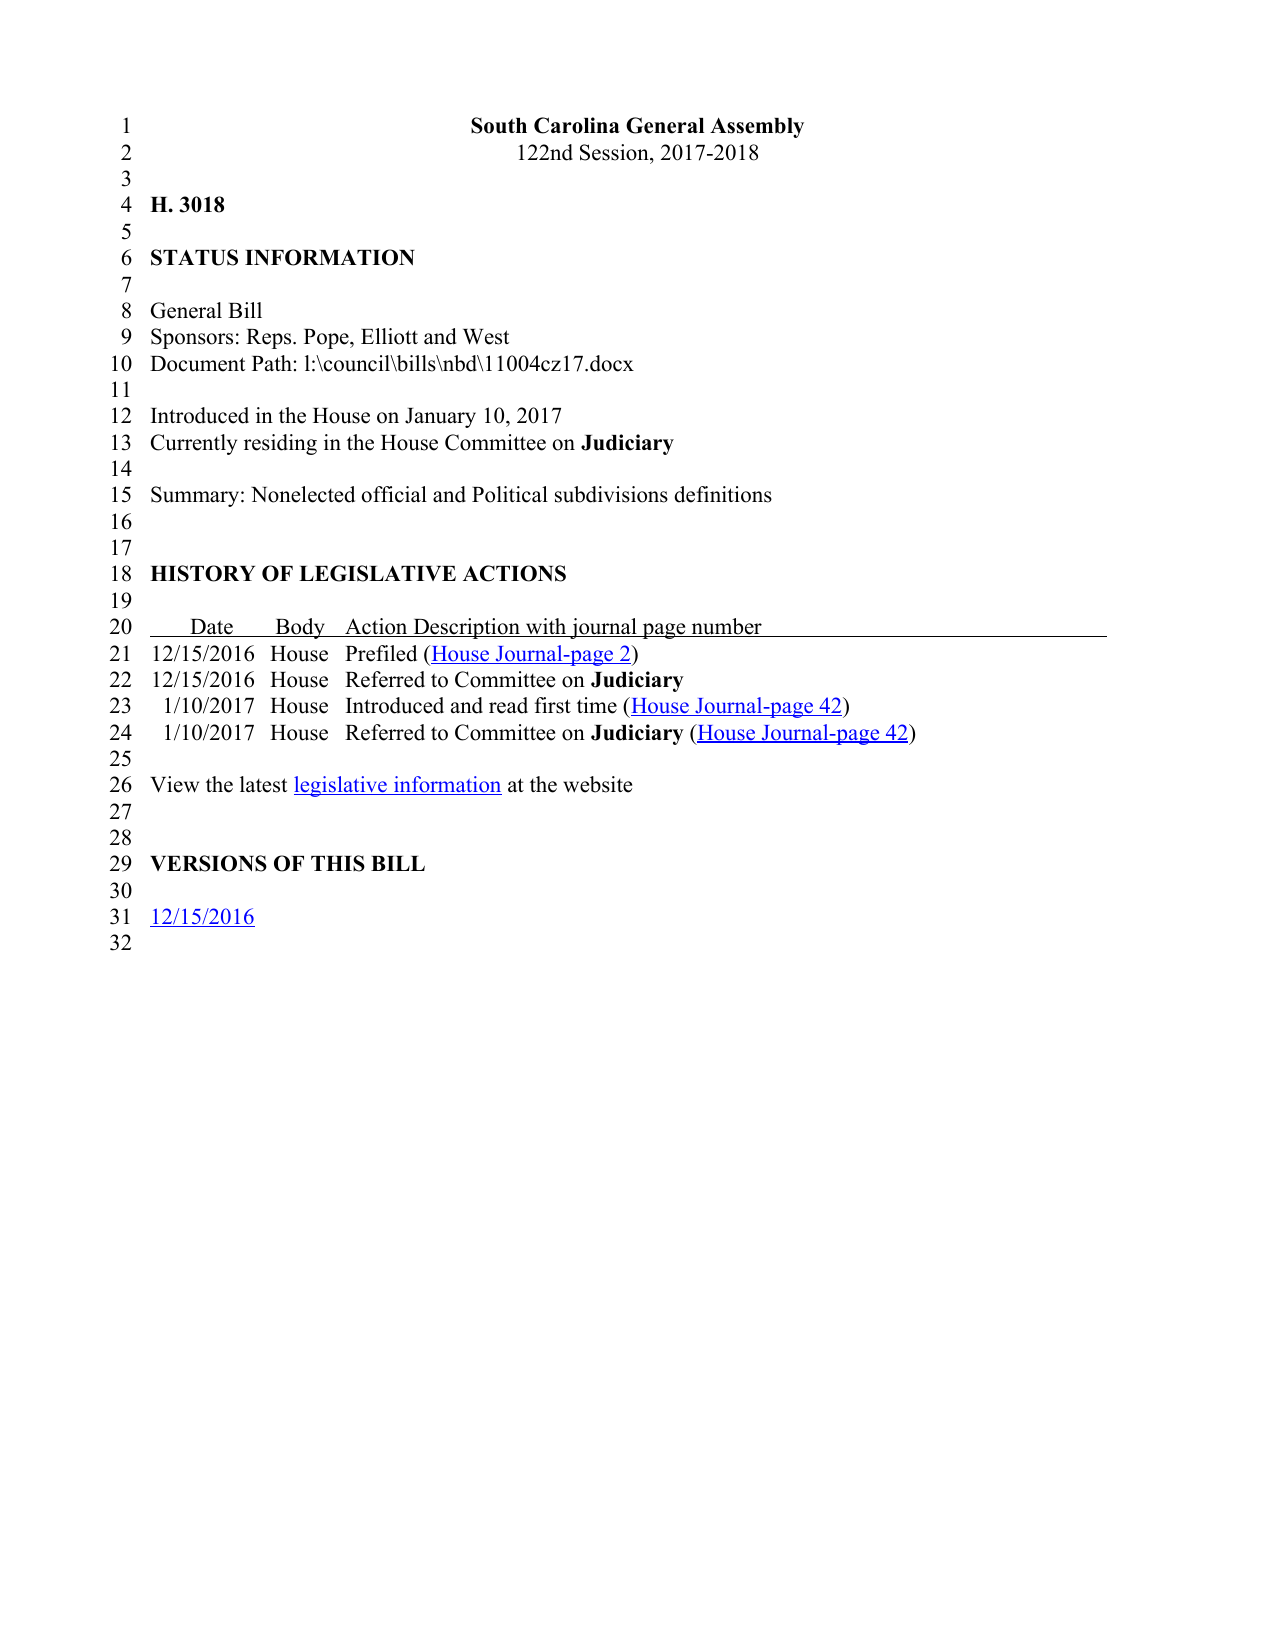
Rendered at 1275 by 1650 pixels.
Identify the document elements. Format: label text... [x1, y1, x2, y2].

text 1/10/2017 House Introduced and read first time (House Journal-page 42) [150, 692, 1125, 719]
text VERSIONS OF THIS BILL [150, 850, 1125, 877]
text General Bill [150, 297, 1125, 323]
text Sponsors: Reps. Pope, Elliott and West [150, 323, 1125, 350]
text 12/15/2016 House Prefiled (House Journal-page 2) [150, 639, 1125, 666]
text Summary: Nonelected official and Political subdivisions definitions [150, 481, 1125, 508]
text Date Body Action Description with journal page number [150, 613, 1125, 639]
text South Carolina General Assembly [150, 112, 1125, 139]
text 1/10/2017 House Referred to Committee on Judiciary (House Journal-page 42) [150, 719, 1125, 745]
text HISTORY OF LEGISLATIVE ACTIONS [150, 561, 1125, 587]
text Currently residing in the House Committee on Judiciary [150, 429, 1125, 455]
text View the latest legislative information at the website [150, 771, 1125, 798]
text 12/15/2016 [150, 903, 1125, 929]
text STATUS INFORMATION [150, 244, 1125, 271]
text H. 3018 [150, 192, 1125, 218]
text Document Path: l:\council\bills\nbd\11004cz17.docx [150, 350, 1125, 376]
text 12/15/2016 House Referred to Committee on Judiciary [150, 666, 1125, 692]
text 122nd Session, 2017-2018 [150, 139, 1125, 165]
text Introduced in the House on January 10, 2017 [150, 402, 1125, 429]
